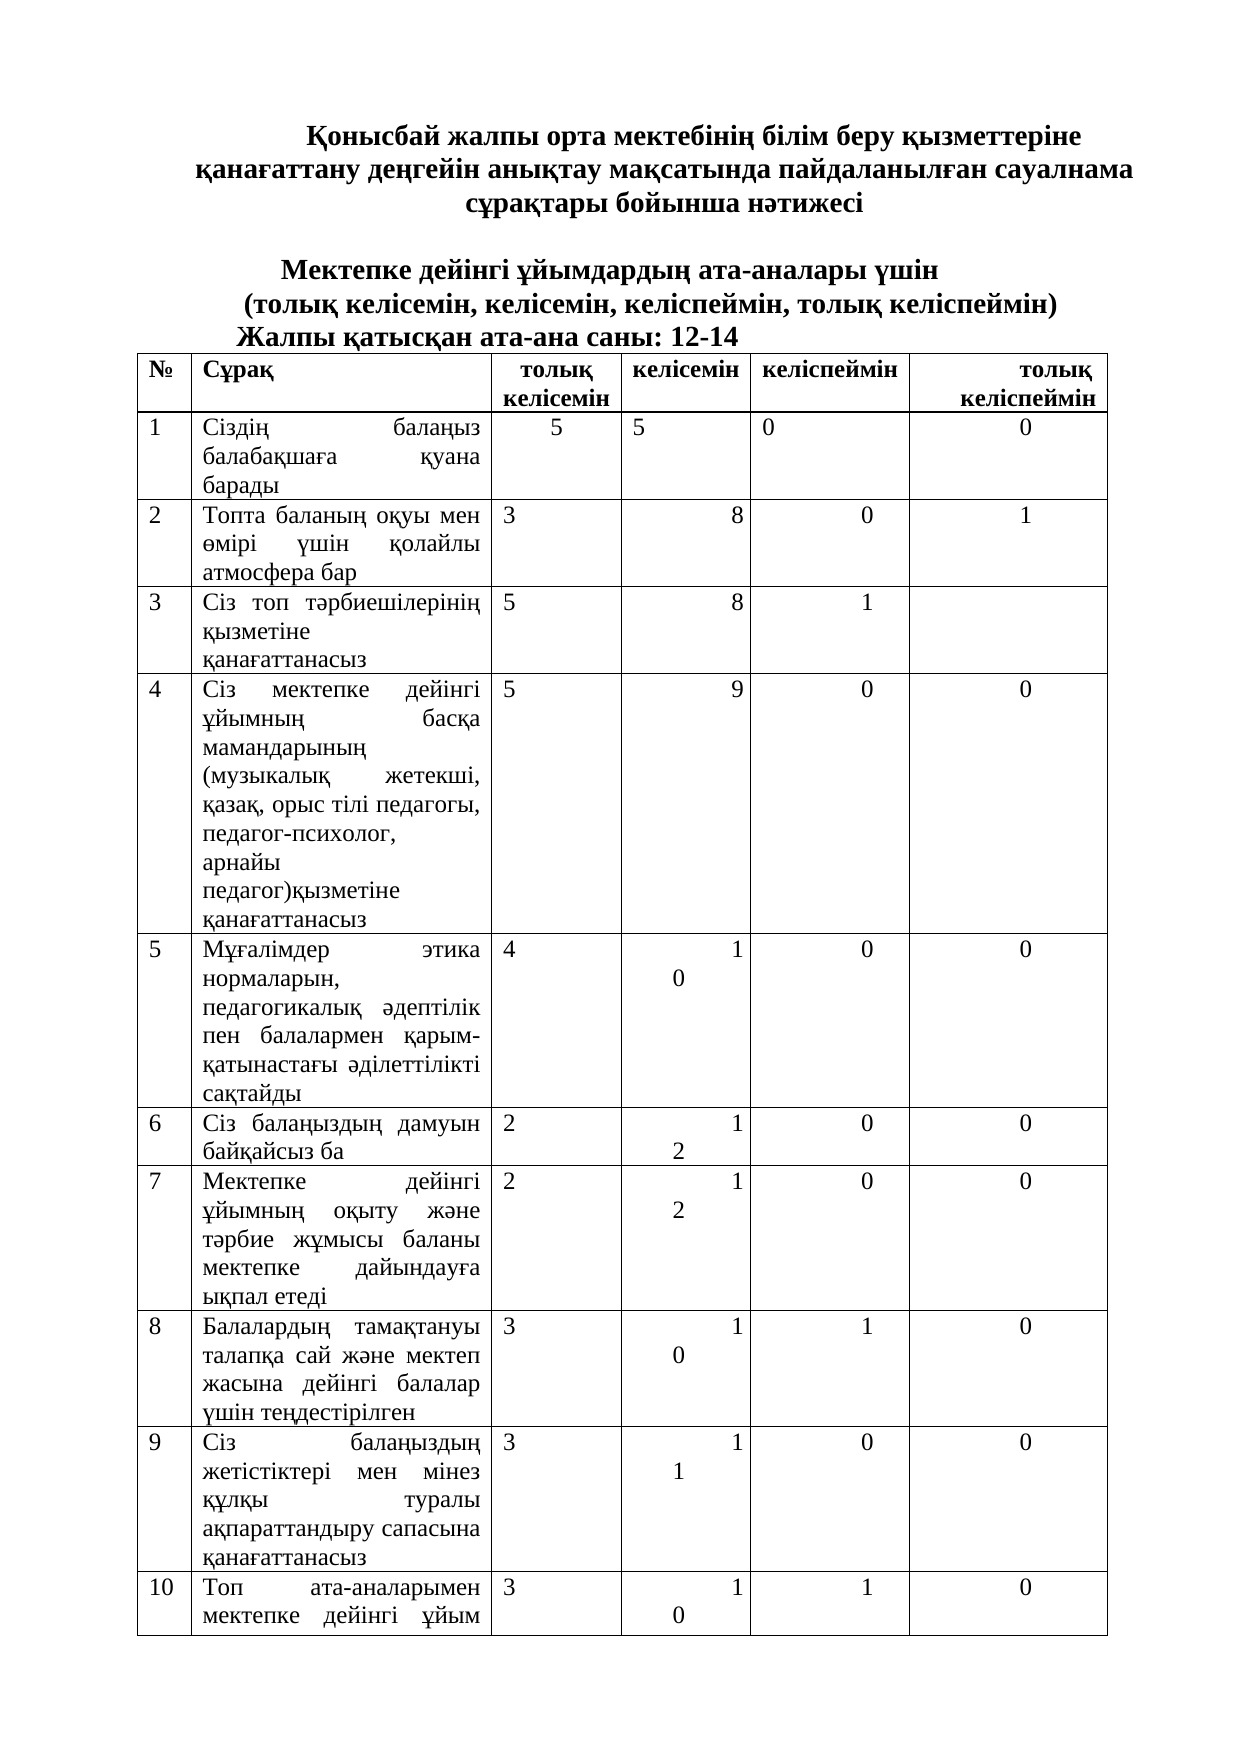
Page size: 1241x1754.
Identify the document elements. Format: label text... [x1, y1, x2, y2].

table_cell 0 [751, 413, 909, 499]
table_cell 1 [751, 1311, 909, 1426]
table_header толық келіспеймін [910, 354, 1107, 411]
table_cell 0 [751, 1166, 909, 1310]
table_cell 5 [622, 413, 750, 499]
table_cell Мұғалімдер этика нормаларын, педагогикалық әдептілік пен балалармен қарым-қатынастағы әділеттілікті сақтайды [192, 934, 491, 1107]
table_cell 0 [751, 1108, 909, 1165]
table_cell 10 [622, 1311, 750, 1426]
table_cell [910, 587, 1107, 673]
table_cell Мектепке дейінгі ұйымның оқыту және тәрбие жұмысы баланы мектепке дайындауға ықпал етеді [192, 1166, 491, 1310]
table_cell 5 [492, 413, 621, 499]
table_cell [192, 1572, 491, 1635]
table_header келісемін [622, 354, 750, 411]
table_cell 0 [910, 674, 1107, 933]
table_cell 1 [138, 413, 191, 499]
table_cell 10 [622, 1572, 750, 1635]
table_cell 0 [751, 500, 909, 586]
table_cell 2 [138, 500, 191, 586]
table_cell 10 [622, 934, 750, 1107]
table_cell 5 [492, 587, 621, 673]
table_cell 5 [492, 674, 621, 933]
table_cell 0 [910, 934, 1107, 1107]
table_header толық келісемін [492, 354, 621, 411]
table_cell 8 [622, 500, 750, 586]
table_cell 1 [751, 587, 909, 673]
table_cell 3 [492, 1572, 621, 1635]
table_cell 1 [751, 1572, 909, 1635]
table_cell Топта баланың оқуы мен өмірі үшін қолайлы атмосфера бар [192, 500, 491, 586]
table_cell Балалардың тамақтануы талапқа сай және мектеп жасына дейінгі балалар үшін теңдестірілген [192, 1311, 491, 1426]
table_cell 3 [492, 1311, 621, 1426]
table_cell 1 [910, 500, 1107, 586]
table_cell 12 [622, 1108, 750, 1165]
table_cell 9 [138, 1427, 191, 1571]
text (толық келісемін, келісемін, келіспеймін, толық келіспеймін) [177, 286, 1152, 319]
table_cell Сіз топ тәрбиешілерінің қызметіне қанағаттанасыз [192, 587, 491, 673]
table_cell 3 [138, 587, 191, 673]
table_cell 0 [910, 1166, 1107, 1310]
table_cell 10 [138, 1572, 191, 1635]
table_header Сұрақ [192, 354, 491, 411]
table_cell 0 [910, 1311, 1107, 1426]
table_cell 0 [751, 1427, 909, 1571]
table_cell 7 [138, 1166, 191, 1310]
table_cell 11 [622, 1427, 750, 1571]
table_cell 6 [138, 1108, 191, 1165]
table_header № [138, 354, 191, 411]
table_cell 4 [492, 934, 621, 1107]
table_cell 2 [492, 1108, 621, 1165]
text Қонысбай жалпы орта мектебінің білім беру қызметтеріне қанағаттану деңгейін анықтау мақсатында пайдаланылған сауалнама сұрақтары бойынша нәтижесі [177, 118, 1152, 219]
table_cell 5 [138, 934, 191, 1107]
table_cell 0 [910, 1108, 1107, 1165]
table_cell 0 [910, 413, 1107, 499]
table_cell Сіз балаңыздың дамуын байқайсыз ба [192, 1108, 491, 1165]
text Жалпы қатысқан ата-ана саны: 12-14 [177, 319, 1152, 353]
table_cell 0 [751, 934, 909, 1107]
table_cell 8 [138, 1311, 191, 1426]
table_header келіспеймін [751, 354, 909, 411]
table_cell Сіз балаңыздың жетістіктері мен мінез құлқы туралы ақпараттандыру сапасына қанағаттанасыз [192, 1427, 491, 1571]
table_cell Сіздің балаңыз балабақшаға қуана барады [192, 413, 491, 499]
table_cell 2 [492, 1166, 621, 1310]
table_cell 3 [492, 1427, 621, 1571]
table_cell 12 [622, 1166, 750, 1310]
table_cell 8 [622, 587, 750, 673]
table_cell 3 [492, 500, 621, 586]
table_cell Сіз мектепке дейінгі ұйымның басқа мамандарының (музыкалық жетекші, қазақ, орыс тілі педагогы, педагог-психолог, арнайы педагог)қызметіне қанағаттанасыз [192, 674, 491, 933]
table_cell 4 [138, 674, 191, 933]
table_cell 0 [910, 1572, 1107, 1635]
table_cell 0 [910, 1427, 1107, 1571]
table_cell 0 [751, 674, 909, 933]
table_cell 9 [622, 674, 750, 933]
text Мектепке дейінгі ұйымдардың ата-аналары үшін [177, 252, 1152, 286]
